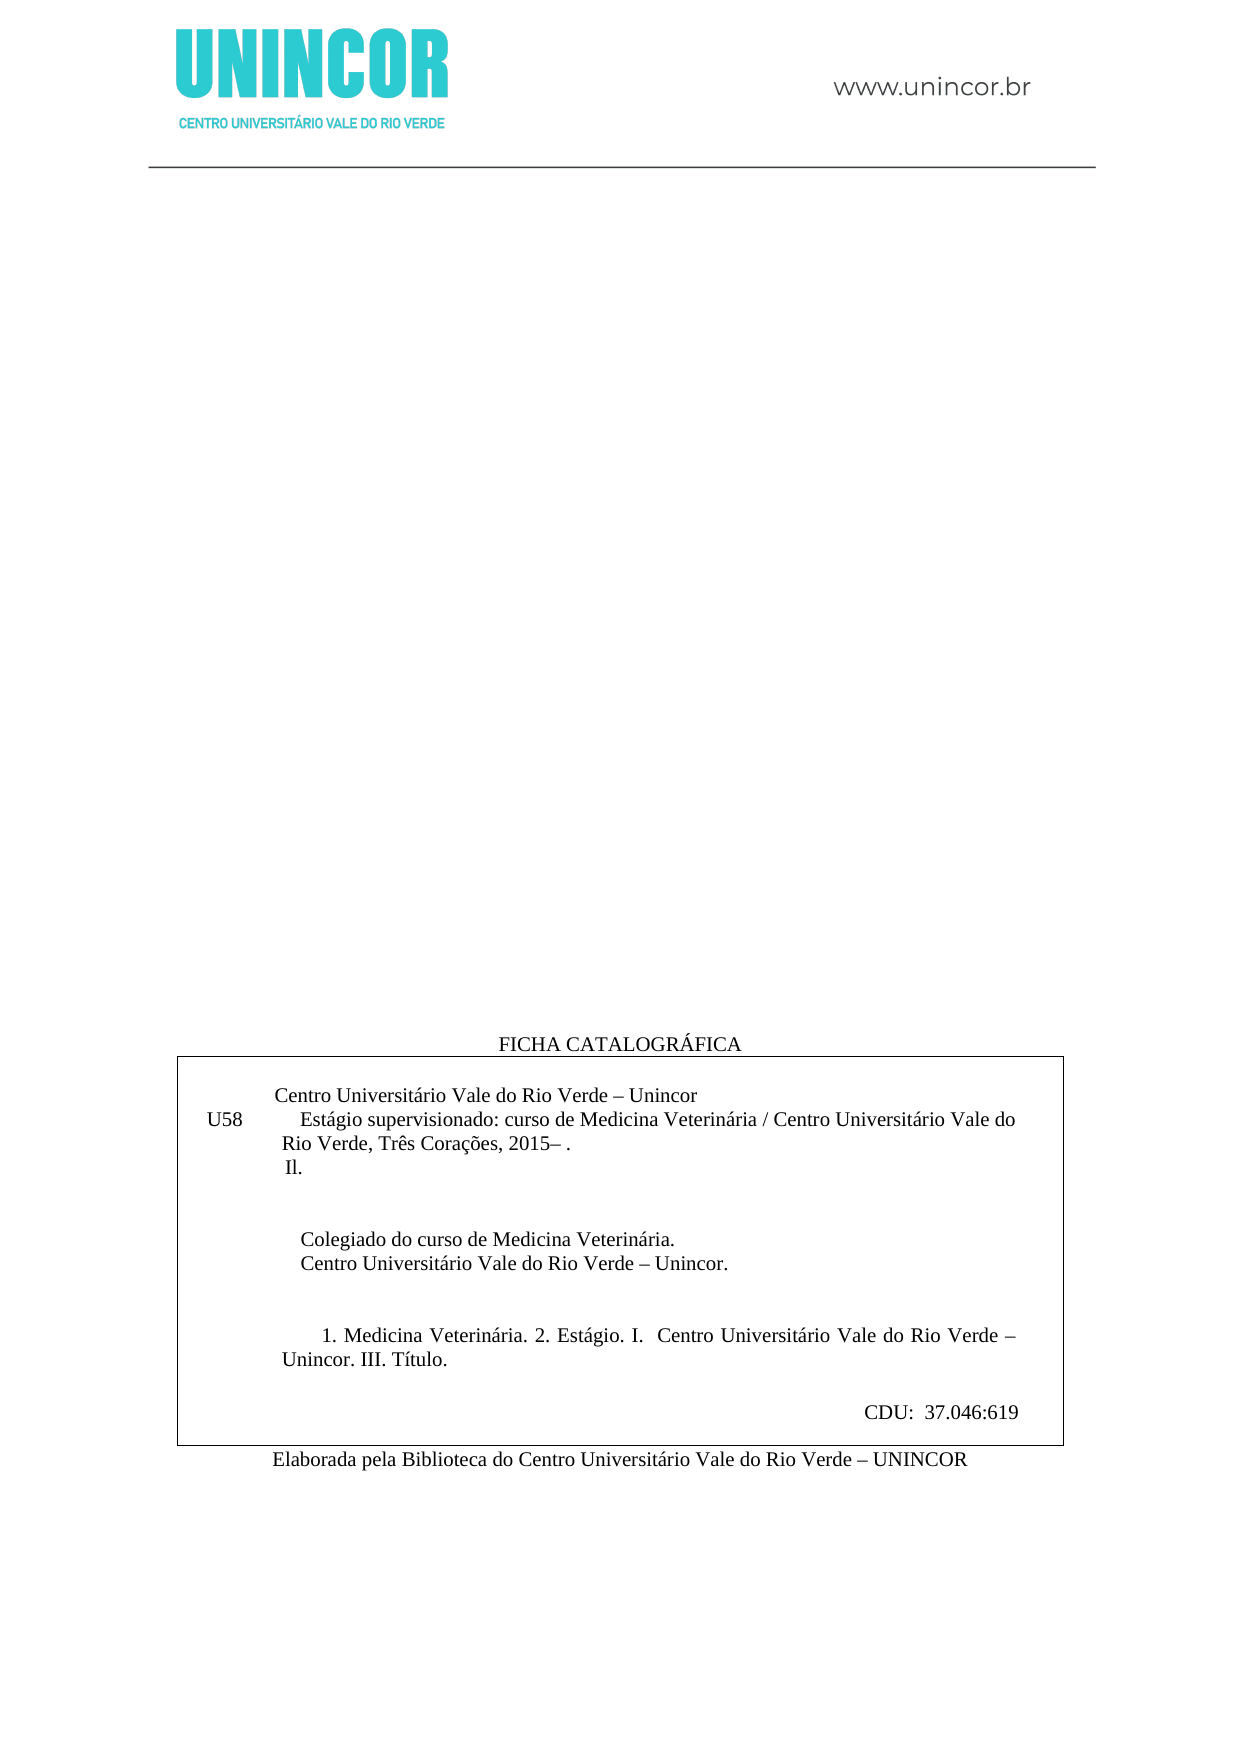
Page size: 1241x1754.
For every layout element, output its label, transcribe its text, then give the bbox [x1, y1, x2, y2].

table_header Centro Universitário Vale do Rio Verde – Unincor U58 Estágio supervisionado: curso de Medicina Veterinária / Centro Universitário Vale do Rio Verde, Três Corações, 2015– . Il. Colegiado do curso de Medicina Veterinária. Centro Universitário Vale do Rio Verde – Unincor. 1. Medicina Veterinária. 2. Estágio. I. Centro Universitário Vale do Rio Verde – Unincor. III. Título. CDU: 37.046:619 [178, 1057, 1063, 1445]
text Elaborada pela Biblioteca do Centro Universitário Vale do Rio Verde – UNINCOR [177, 1446, 1063, 1471]
text FICHA CATALOGRÁFICA [177, 1032, 1063, 1056]
picture [2, 0, 1241, 247]
